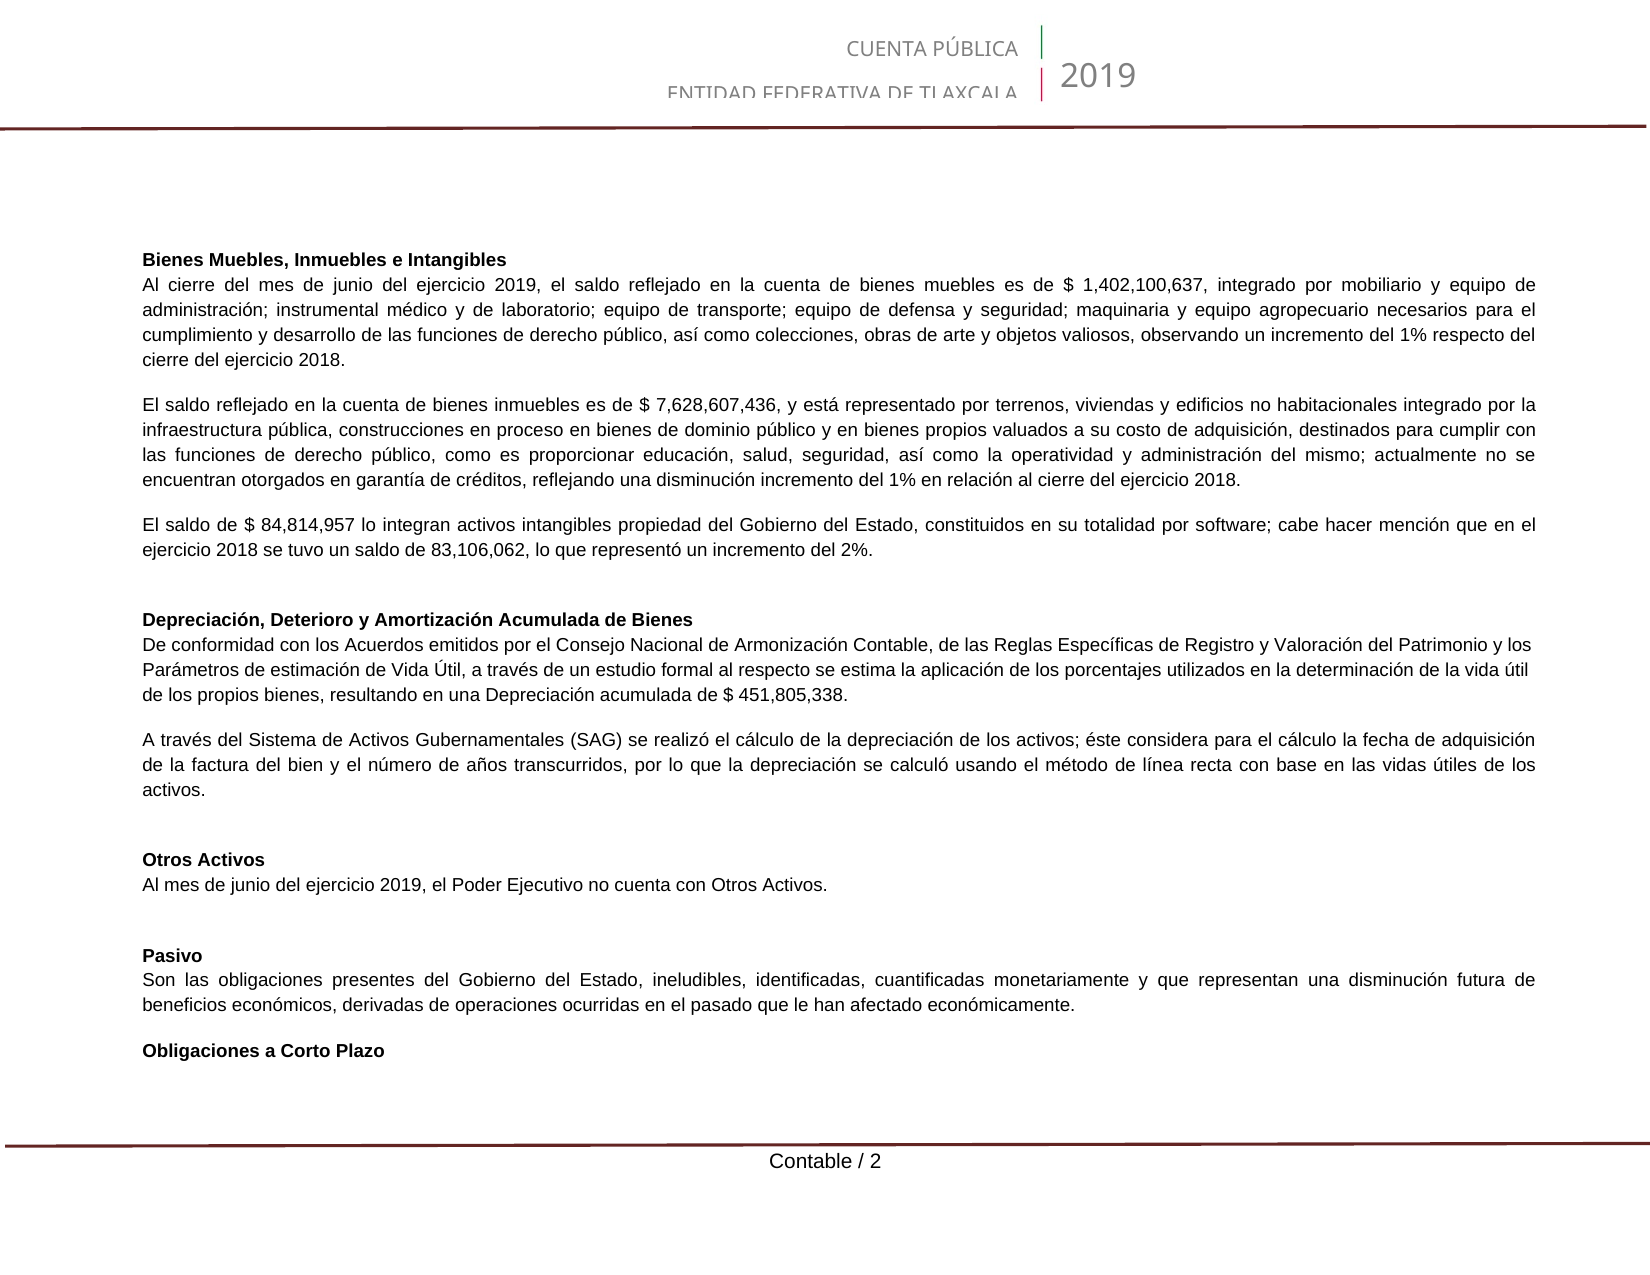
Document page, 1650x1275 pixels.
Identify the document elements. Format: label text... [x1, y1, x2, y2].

text Al cierre del mes de junio del ejercicio 2019, el saldo reflejado en la cuenta de bienes muebles es de $ 1,402,100,637, integrado por mobiliario y equipo de administración; instrumental médico y de laboratorio; equipo de transporte; equipo de defensa y seguridad; maquinaria y equipo agropecuario necesarios para el cumplimiento y desarrollo de las funciones de derecho público, así como colecciones, obras de arte y objetos valiosos, observando un incremento del 1% respecto del cierre del ejercicio 2018. [142, 274, 1537, 370]
text Al mes de junio del ejercicio 2019, el Poder Ejecutivo no cuenta con Otros Activos. [142, 874, 1537, 896]
text El saldo reflejado en la cuenta de bienes inmuebles es de $ 7,628,607,436, y está representado por terrenos, viviendas y edificios no habitacionales integrado por la infraestructura pública, construcciones en proceso en bienes de dominio público y en bienes propios valuados a su costo de adquisición, destinados para cumplir con las funciones de derecho público, como es proporcionar educación, salud, seguridad, así como la operatividad y administración del mismo; actualmente no se encuentran otorgados en garantía de créditos, reflejando una disminución incremento del 1% en relación al cierre del ejercicio 2018. [142, 394, 1537, 490]
text Pasivo [142, 944, 1537, 966]
text Otros Activos [142, 849, 1537, 871]
text Depreciación, Deterioro y Amortización Acumulada de Bienes [142, 609, 1537, 631]
text Bienes Muebles, Inmuebles e Intangibles [142, 249, 1537, 271]
text A través del Sistema de Activos Gubernamentales (SAG) se realizó el cálculo de la depreciación de los activos; éste considera para el cálculo la fecha de adquisición de la factura del bien y el número de años transcurridos, por lo que la depreciación se calculó usando el método de línea recta con base en las vidas útiles de los activos. [142, 729, 1537, 800]
picture [1034, 14, 1054, 105]
text Son las obligaciones presentes del Gobierno del Estado, ineludibles, identificadas, cuantificadas monetariamente y que representan una disminución futura de beneficios económicos, derivadas de operaciones ocurridas en el pasado que le han afectado económicamente. [142, 969, 1537, 1016]
text De conformidad con los Acuerdos emitidos por el Consejo Nacional de Armonización Contable, de las Reglas Específicas de Registro y Valoración del Patrimonio y los Parámetros de estimación de Vida Útil, a través de un estudio formal al respecto se estima la aplicación de los porcentajes utilizados en la determinación de la vida útil de los propios bienes, resultando en una Depreciación acumulada de $ 451,805,338. [142, 634, 1537, 705]
text El saldo de $ 84,814,957 lo integran activos intangibles propiedad del Gobierno del Estado, constituidos en su totalidad por software; cabe hacer mención que en el ejercicio 2018 se tuvo un saldo de 83,106,062, lo que representó un incremento del 2%. [142, 514, 1537, 560]
text Obligaciones a Corto Plazo [142, 1039, 1537, 1061]
